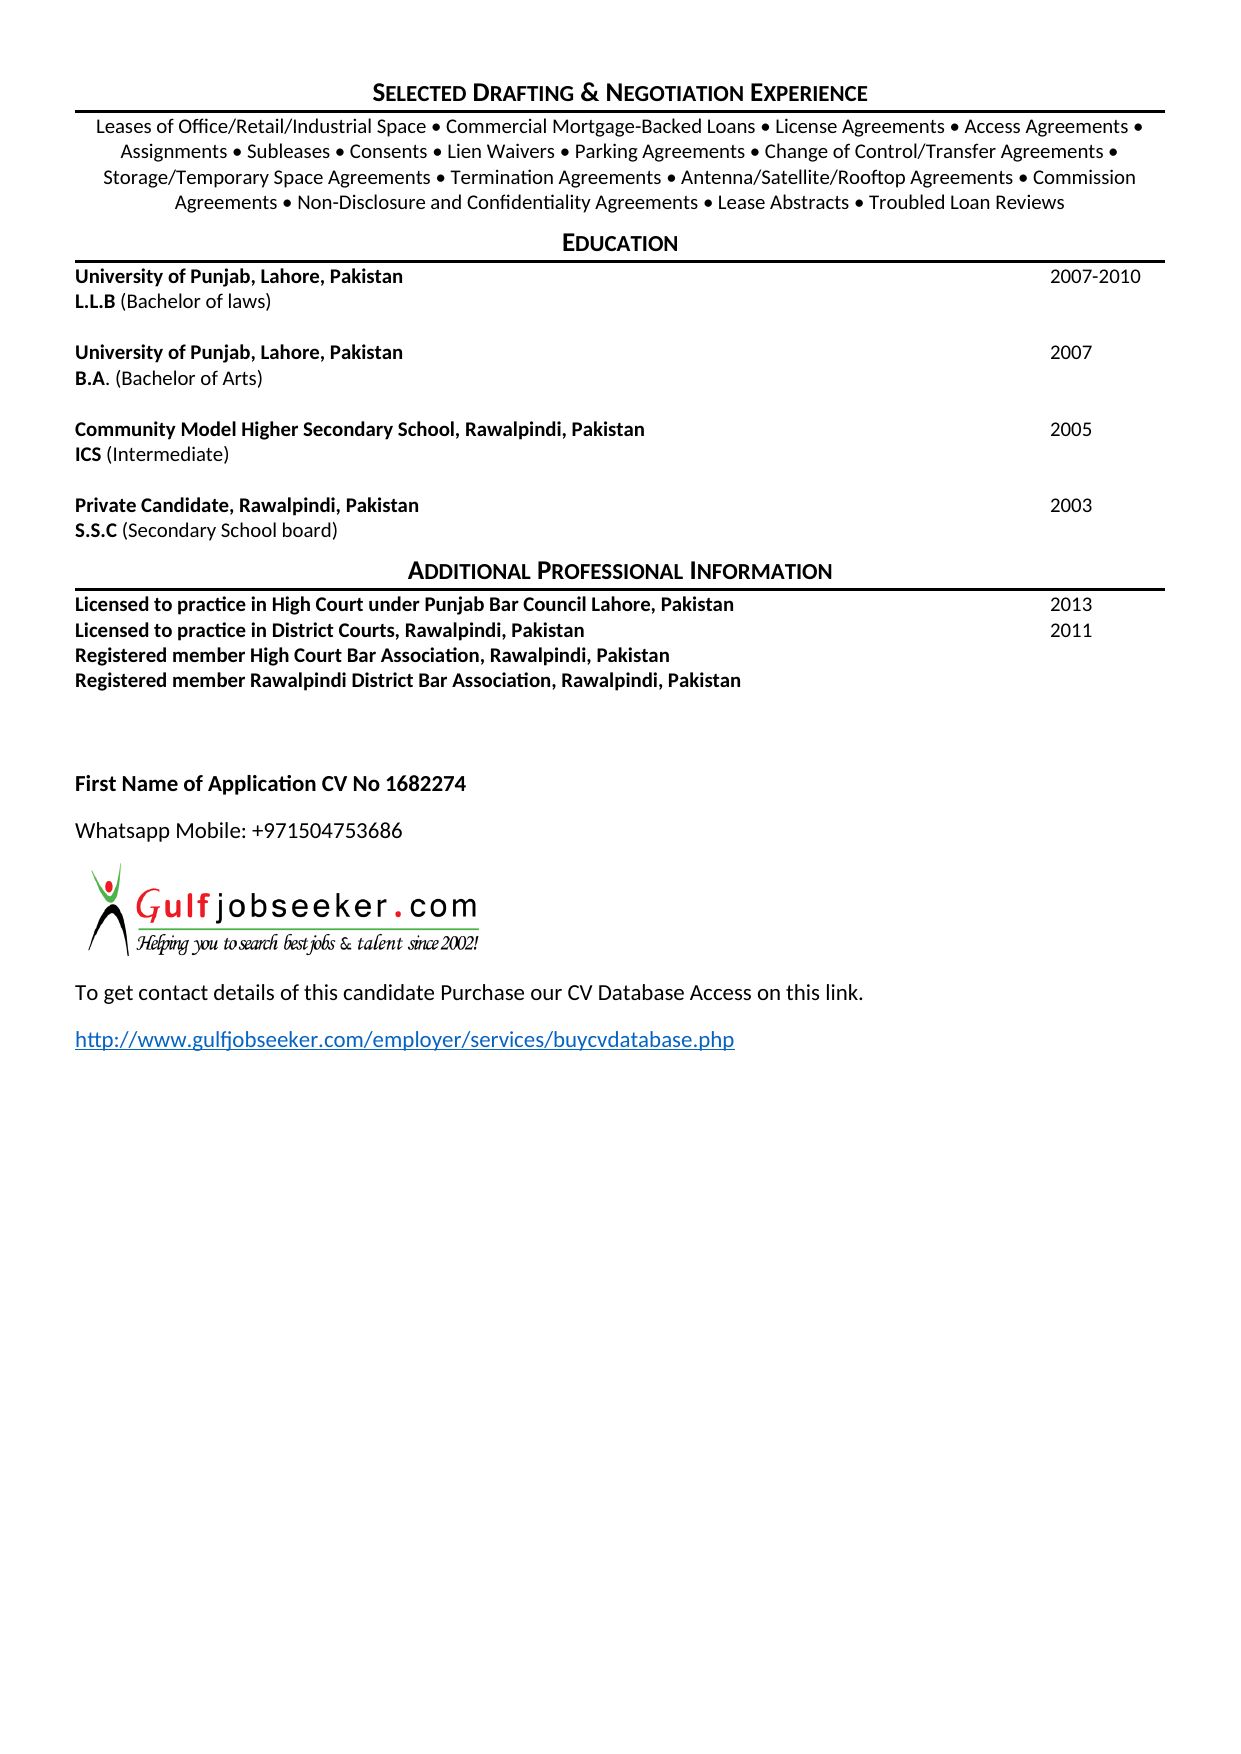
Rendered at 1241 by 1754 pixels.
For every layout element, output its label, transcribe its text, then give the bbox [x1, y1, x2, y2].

text S.S.C (Secondary School board) [75, 517, 1165, 543]
text B.A. (Bachelor of Arts) [75, 365, 1165, 390]
text Whatsapp Mobile: +971504753686 [75, 816, 1165, 844]
text University of Punjab, Lahore, Pakistan 2007 [75, 339, 1165, 365]
text ICS (Intermediate) [75, 441, 1165, 467]
text Private Candidate, Rawalpindi, Pakistan 2003 [75, 492, 1165, 517]
text Leases of Office/Retail/Industrial Space • Commercial Mortgage-Backed Loans • License Agreements • Access Agreements • Assignments • Subleases • Consents • Lien Waivers • Parking Agreements • Change of Control/Transfer Agreements • Storage/Temporary Space Agreements • Termination Agreements • Antenna/Satellite/Rooftop Agreements • Commission Agreements • Non-Disclosure and Confidentiality Agreements • Lease Abstracts • Troubled Loan Reviews [75, 113, 1165, 215]
text Licensed to practice in High Court under Punjab Bar Council Lahore, Pakistan 2013 [75, 591, 1165, 617]
subtitle EDUCATION [75, 225, 1165, 260]
text Community Model Higher Secondary School, Rawalpindi, Pakistan 2005 [75, 416, 1165, 441]
text To get contact details of this candidate Purchase our CV Database Access on this link. [75, 978, 1165, 1006]
subtitle SELECTED DRAFTING & NEGOTIATION EXPERIENCE [75, 75, 1165, 110]
text First Name of Application CV No 1682274 [75, 769, 1165, 797]
text University of Punjab, Lahore, Pakistan 2007-2010 [75, 263, 1165, 289]
subtitle ADDITIONAL PROFESSIONAL INFORMATION [75, 553, 1165, 588]
picture [75, 863, 503, 959]
text Registered member Rawalpindi District Bar Association, Rawalpindi, Pakistan [75, 668, 1165, 693]
text Registered member High Court Bar Association, Rawalpindi, Pakistan [75, 642, 1165, 668]
text L.L.B (Bachelor of laws) [75, 289, 1165, 314]
text Licensed to practice in District Courts, Rawalpindi, Pakistan 2011 [75, 617, 1165, 642]
text http://www.gulfjobseeker.com/employer/services/buycvdatabase.php [75, 1025, 1165, 1053]
